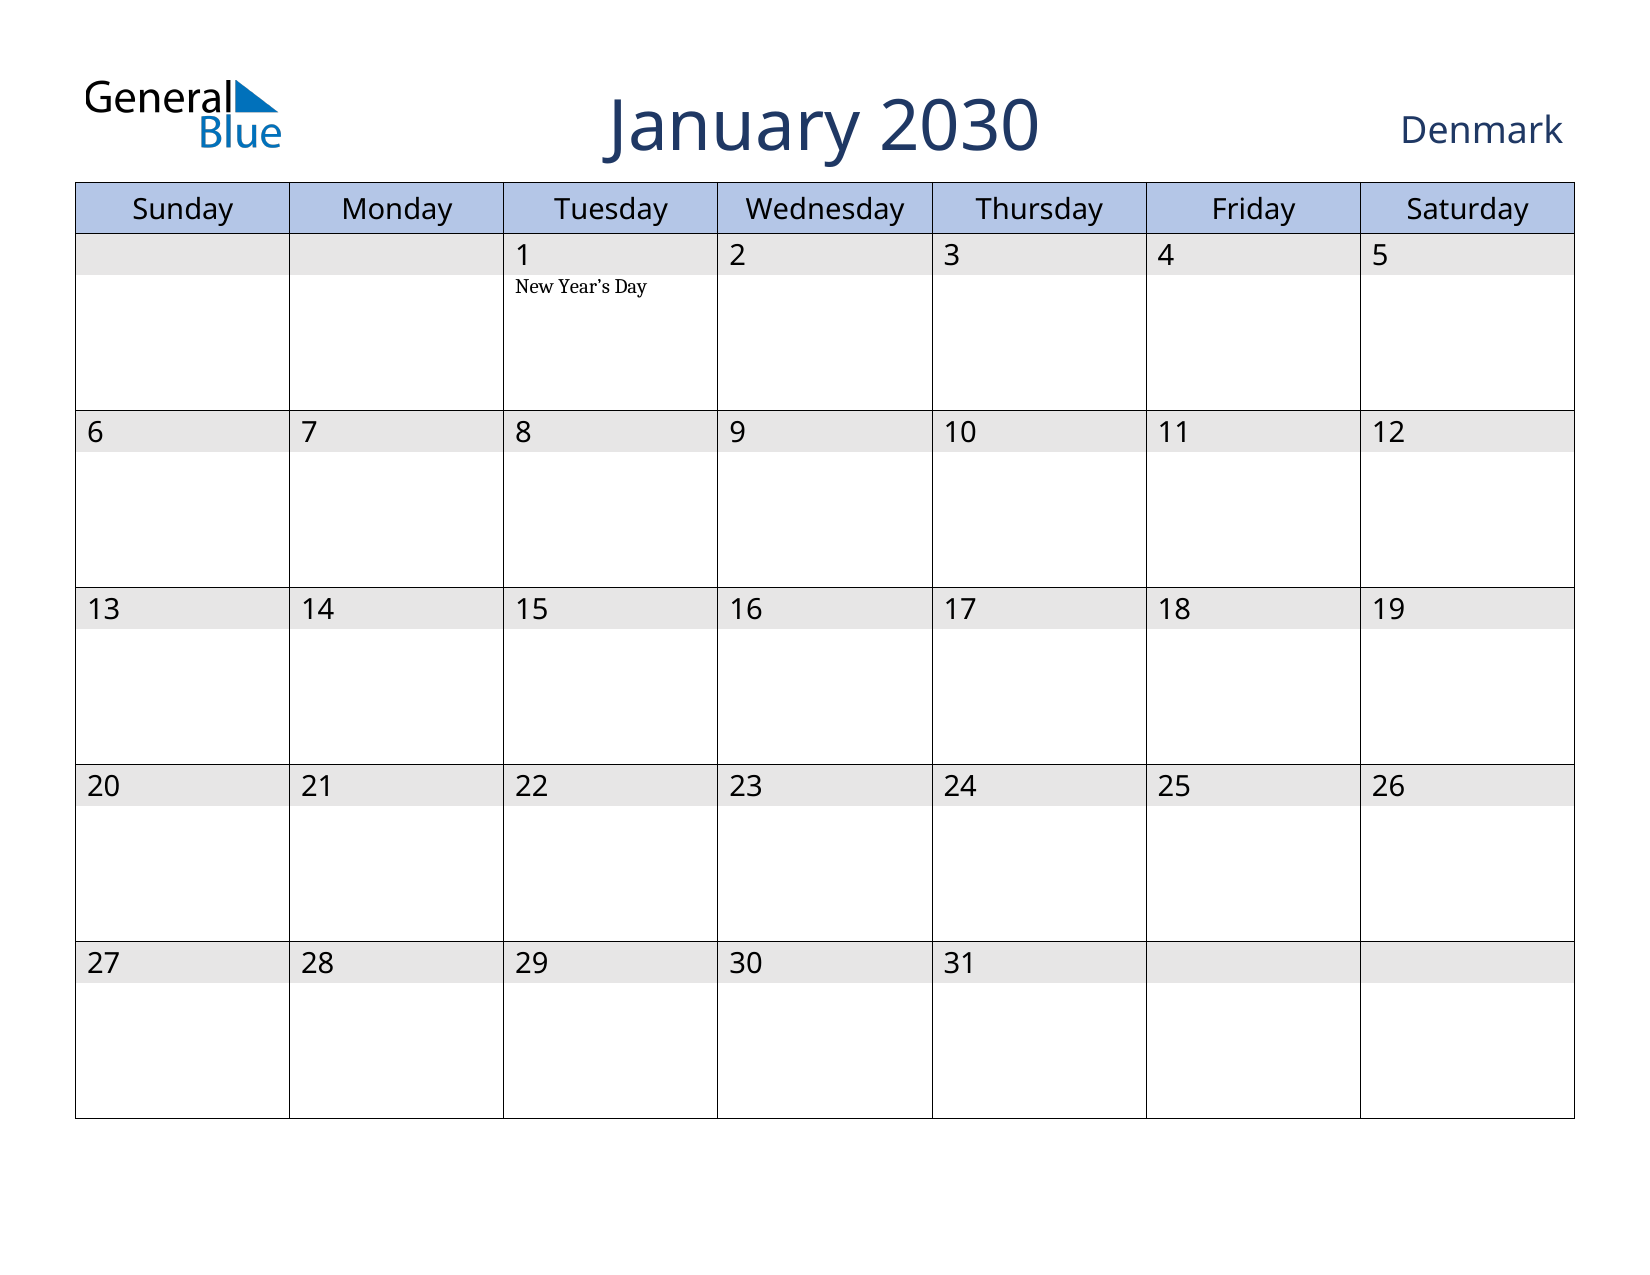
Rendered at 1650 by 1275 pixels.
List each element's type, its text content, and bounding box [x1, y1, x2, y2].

table_cell 19 [1361, 588, 1574, 629]
table_cell 12 [1361, 411, 1574, 452]
table_cell [290, 234, 503, 275]
table_cell [718, 275, 932, 410]
table_cell [933, 275, 1146, 410]
table_cell 24 [933, 765, 1146, 806]
table_cell [1147, 275, 1360, 410]
table_cell 9 [718, 411, 932, 452]
table_cell [718, 452, 932, 587]
table_cell 8 [504, 411, 717, 452]
table_cell 14 [290, 588, 503, 629]
table_cell Monday [290, 183, 503, 233]
table_cell 20 [76, 765, 289, 806]
table_cell 13 [76, 588, 289, 629]
table_cell Sunday [76, 183, 289, 233]
table_cell 31 [933, 942, 1146, 983]
table_cell [718, 629, 932, 764]
table_cell [933, 806, 1146, 941]
table_cell [290, 452, 503, 587]
table_cell [76, 275, 289, 410]
table_cell [933, 629, 1146, 764]
table_cell [504, 806, 717, 941]
table_cell 2 [718, 234, 932, 275]
table_cell [290, 983, 503, 1118]
table_cell Tuesday [504, 183, 717, 233]
table_cell [1147, 983, 1360, 1118]
table_cell 30 [718, 942, 932, 983]
table_cell [1361, 629, 1574, 764]
table_cell 23 [718, 765, 932, 806]
table_cell 11 [1147, 411, 1360, 452]
table_cell [933, 452, 1146, 587]
table_cell [290, 275, 503, 410]
table_cell Friday [1147, 183, 1360, 233]
table_cell 6 [76, 411, 289, 452]
table_cell 26 [1361, 765, 1574, 806]
table_cell [1147, 806, 1360, 941]
table_cell 29 [504, 942, 717, 983]
table_cell [1147, 629, 1360, 764]
table_cell [1147, 942, 1360, 983]
table_cell 17 [933, 588, 1146, 629]
table_cell [1147, 452, 1360, 587]
table_cell [504, 983, 717, 1118]
table_cell [290, 806, 503, 941]
table_header January 2030 [504, 75, 1146, 182]
table_cell [76, 983, 289, 1118]
table_cell [290, 629, 503, 764]
table_cell 15 [504, 588, 717, 629]
table_cell Saturday [1361, 183, 1574, 233]
table_cell [1361, 983, 1574, 1118]
table_cell 10 [933, 411, 1146, 452]
table_cell Thursday [933, 183, 1146, 233]
table_cell 18 [1147, 588, 1360, 629]
table_cell 5 [1361, 234, 1574, 275]
table_header Denmark [1146, 75, 1574, 182]
table_cell [504, 452, 717, 587]
table_cell Wednesday [718, 183, 932, 233]
table_cell 22 [504, 765, 717, 806]
table_cell 28 [290, 942, 503, 983]
table_cell 7 [290, 411, 503, 452]
table_cell [1361, 806, 1574, 941]
table_cell [76, 452, 289, 587]
table_cell 21 [290, 765, 503, 806]
table_cell 25 [1147, 765, 1360, 806]
table_header [76, 75, 503, 182]
table_cell [76, 234, 289, 275]
table_cell 3 [933, 234, 1146, 275]
table_cell [718, 983, 932, 1118]
picture [86, 80, 281, 148]
table_cell [1361, 452, 1574, 587]
table_cell [718, 806, 932, 941]
table_cell [1361, 275, 1574, 410]
table_cell [1361, 942, 1574, 983]
table_cell 16 [718, 588, 932, 629]
table_cell [76, 629, 289, 764]
table_cell 1 [504, 234, 717, 275]
table_cell 4 [1147, 234, 1360, 275]
table_cell [76, 806, 289, 941]
table_cell [504, 629, 717, 764]
table_cell New Year’s Day [504, 275, 717, 410]
table_cell 27 [76, 942, 289, 983]
table_cell [933, 983, 1146, 1118]
